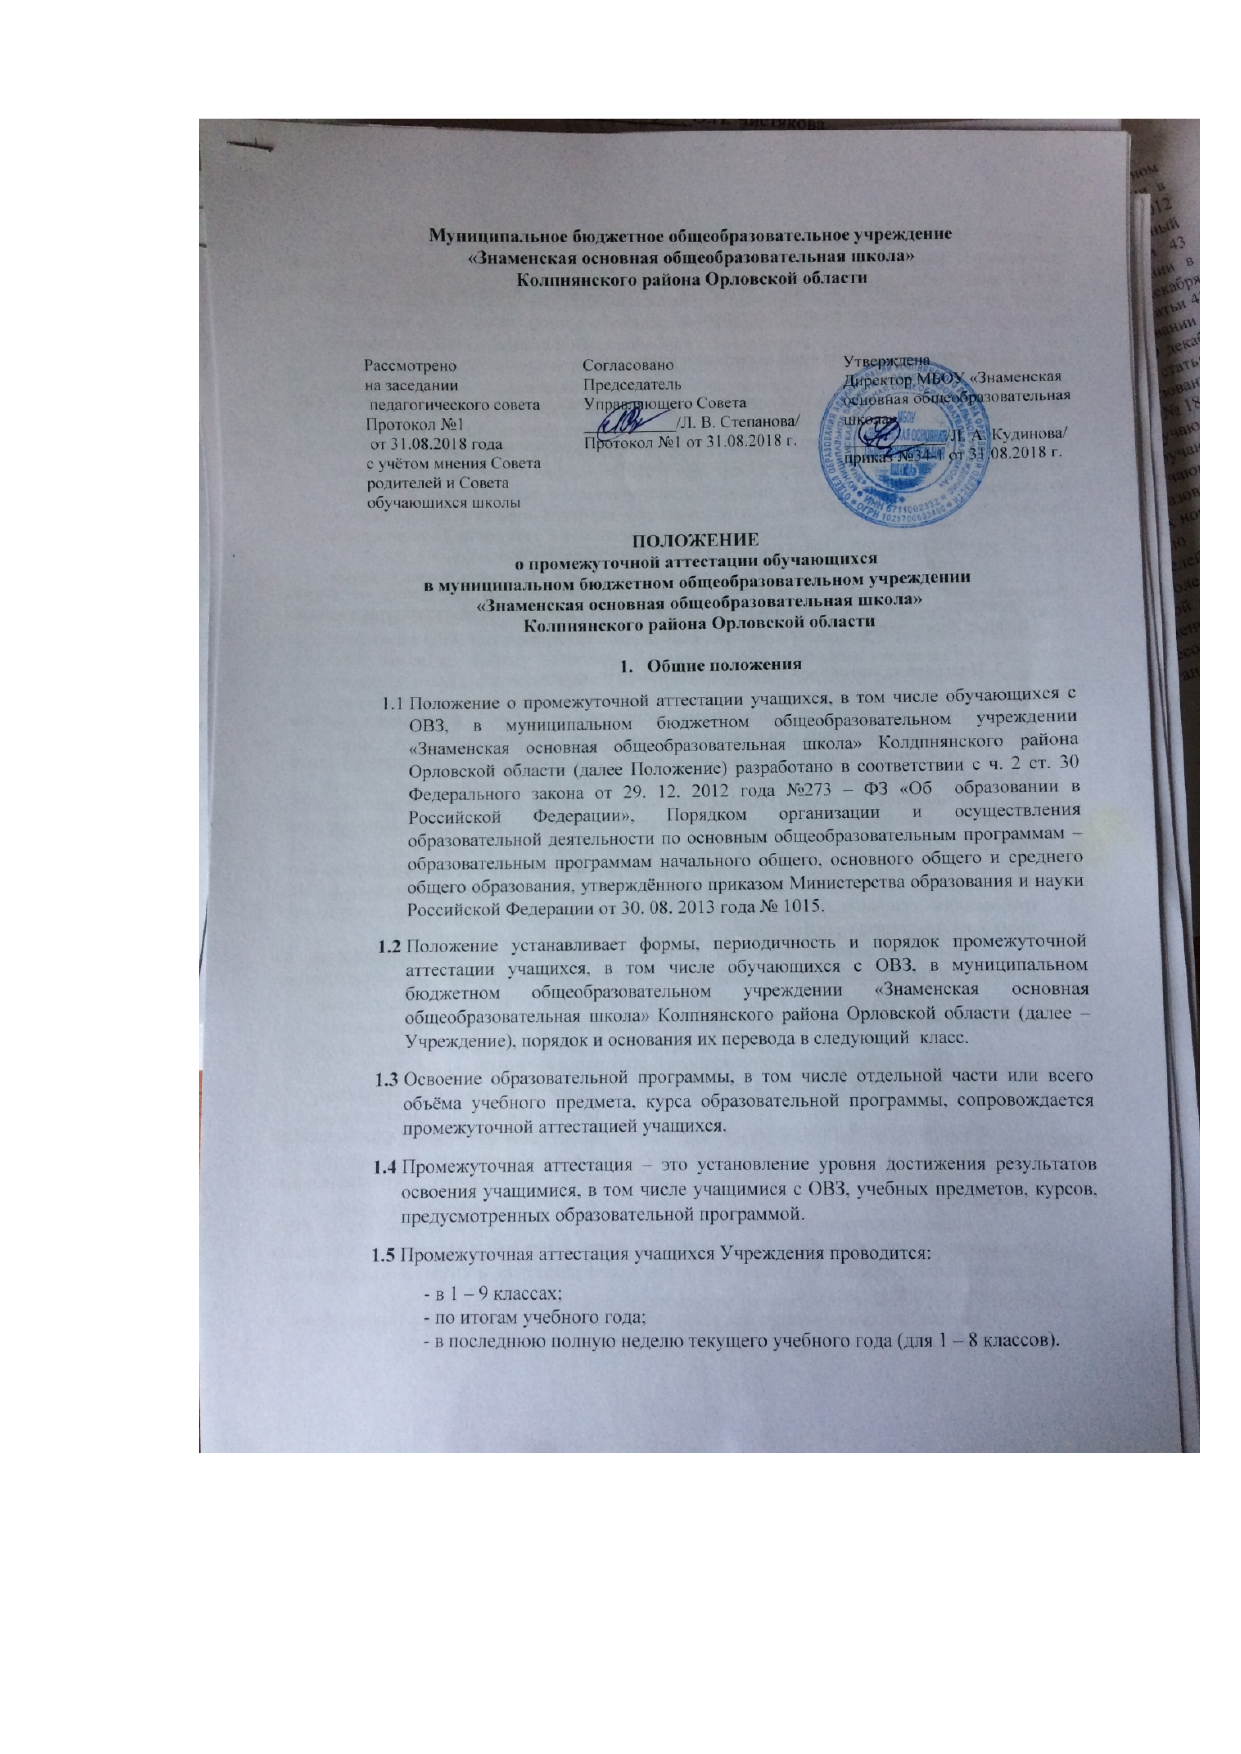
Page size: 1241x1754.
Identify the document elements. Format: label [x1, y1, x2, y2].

picture [200, 120, 1200, 1451]
